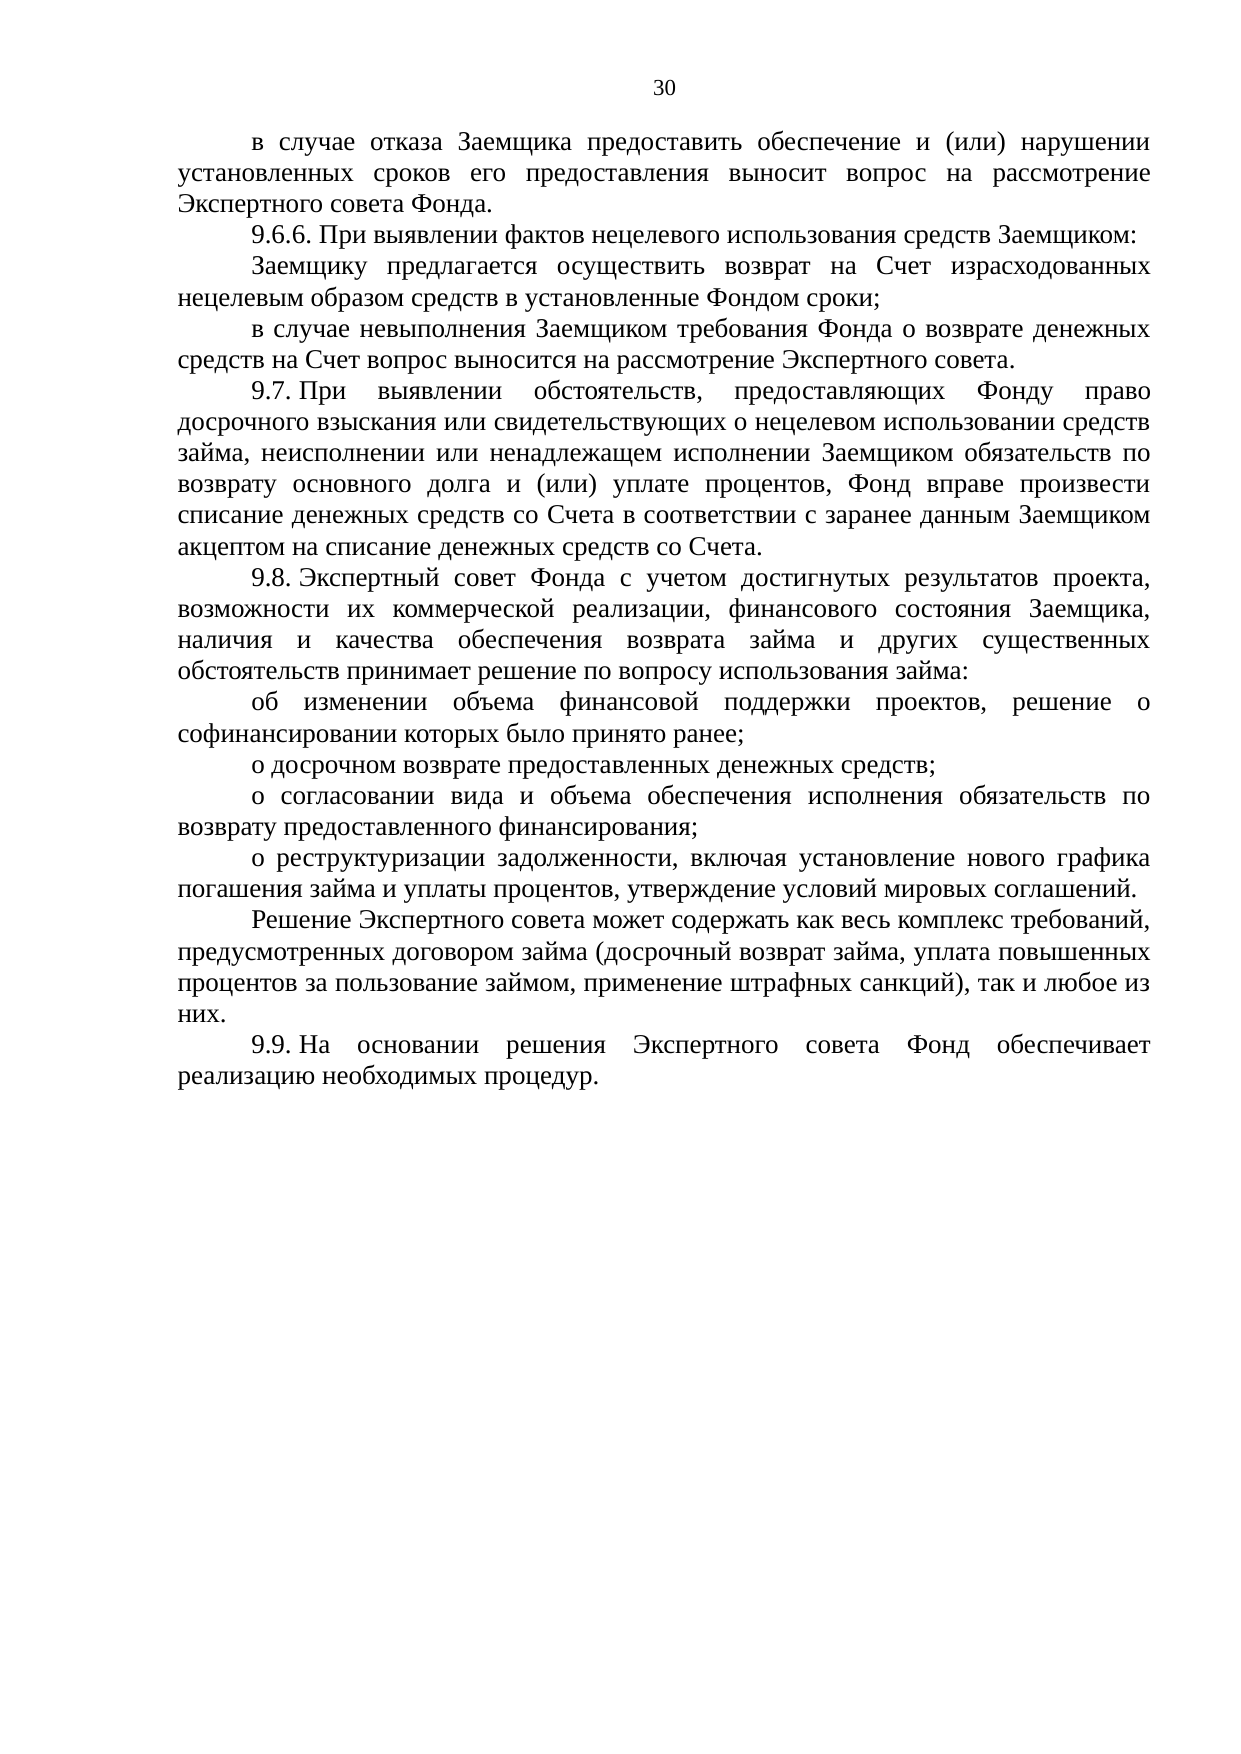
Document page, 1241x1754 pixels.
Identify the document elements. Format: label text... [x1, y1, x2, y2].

text в случае отказа Заемщика предоставить обеспечение и (или) нарушении установленных сроков его предоставления выносит вопрос на рассмотрение Экспертного совета Фонда. [177, 125, 1152, 218]
text 9.7. При выявлении обстоятельств, предоставляющих Фонду право досрочного взыскания или свидетельствующих о нецелевом использовании средств займа, неисполнении или ненадлежащем исполнении Заемщиком обязательств по возврату основного долга и (или) уплате процентов, Фонд вправе произвести списание денежных средств со Счета в соответствии с заранее данным Заемщиком акцептом на списание денежных средств со Счета. [177, 374, 1152, 561]
text о согласовании вида и объема обеспечения исполнения обязательств по возврату предоставленного финансирования; [177, 779, 1152, 841]
text в случае невыполнения Заемщиком требования Фонда о возврате денежных средств на Счет вопрос выносится на рассмотрение Экспертного совета. [177, 312, 1152, 374]
text 9.9. На основании решения Экспертного совета Фонд обеспечивает реализацию необходимых процедур. [177, 1028, 1152, 1090]
text о досрочном возврате предоставленных денежных средств; [177, 748, 1152, 779]
text 9.8. Экспертный совет Фонда с учетом достигнутых результатов проекта, возможности их коммерческой реализации, финансового состояния Заемщика, наличия и качества обеспечения возврата займа и других существенных обстоятельств принимает решение по вопросу использования займа: [177, 561, 1152, 686]
text об изменении объема финансовой поддержки проектов, решение о софинансировании которых было принято ранее; [177, 686, 1152, 748]
text 9.6.6. При выявлении фактов нецелевого использования средств Заемщиком: [177, 218, 1152, 249]
text Решение Экспертного совета может содержать как весь комплекс требований, предусмотренных договором займа (досрочный возврат займа, уплата повышенных процентов за пользование займом, применение штрафных санкций), так и любое из них. [177, 903, 1152, 1028]
text Заемщику предлагается осуществить возврат на Счет израсходованных нецелевым образом средств в установленные Фондом сроки; [177, 249, 1152, 312]
text о реструктуризации задолженности, включая установление нового графика погашения займа и уплаты процентов, утверждение условий мировых соглашений. [177, 841, 1152, 903]
